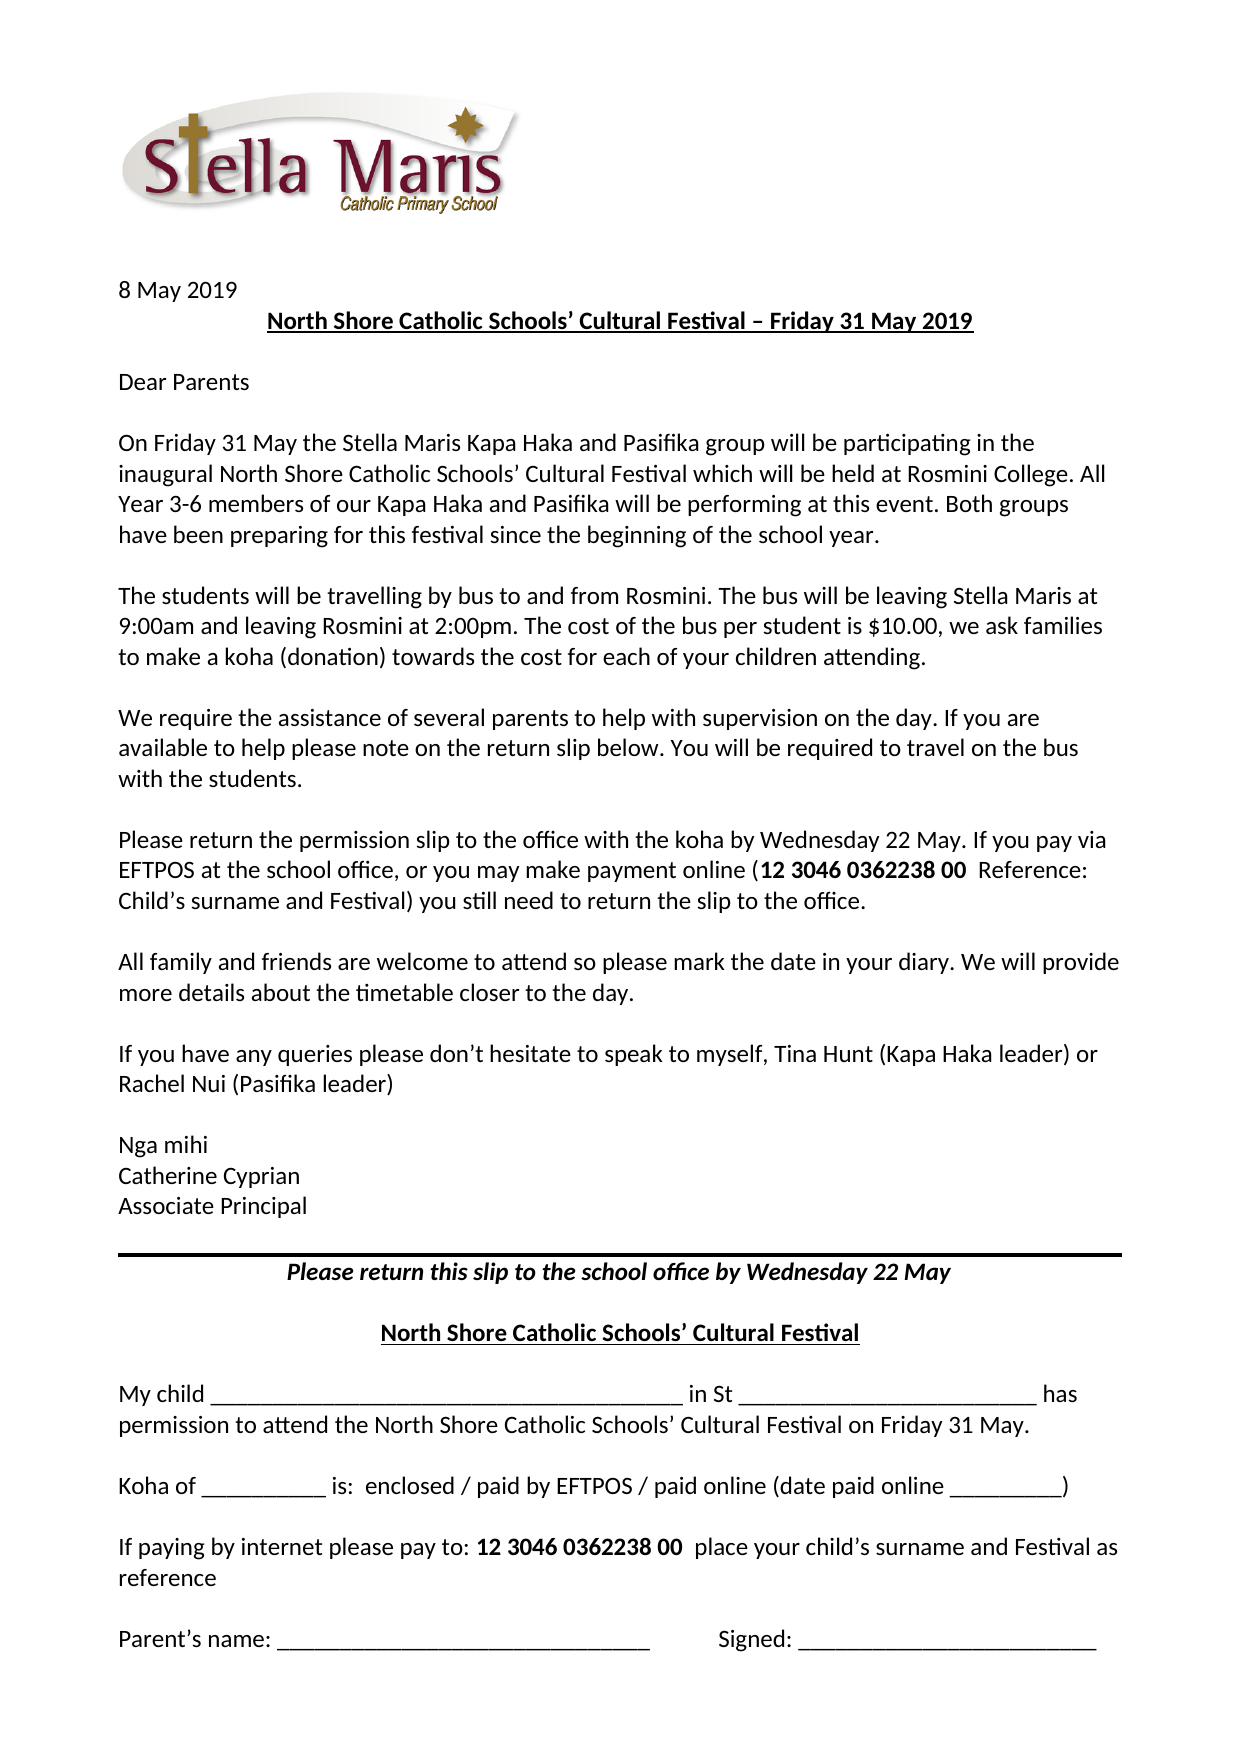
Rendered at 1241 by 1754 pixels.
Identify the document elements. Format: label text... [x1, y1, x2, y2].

text Nga mihi [118, 1129, 1122, 1160]
text My child ______________________________________ in St ________________________ has permission to attend the North Shore Catholic Schools’ Cultural Festival on Friday 31 May. [118, 1379, 1122, 1440]
text The students will be travelling by bus to and from Rosmini. The bus will be leaving Stella Maris at 9:00am and leaving Rosmini at 2:00pm. The cost of the bus per student is $10.00, we ask families to make a koha (donation) towards the cost for each of your children attending. [118, 580, 1122, 671]
text Please return this slip to the school office by Wednesday 22 May [118, 1257, 1122, 1287]
picture [118, 88, 525, 214]
text Associate Principal [118, 1190, 1122, 1221]
text 8 May 2019 [118, 275, 1122, 305]
text On Friday 31 May the Stella Maris Kapa Haka and Pasifika group will be participating in the inaugural North Shore Catholic Schools’ Cultural Festival which will be held at Rosmini College. All Year 3-6 members of our Kapa Haka and Pasifika will be performing at this event. Both groups have been preparing for this festival since the beginning of the school year. [118, 427, 1122, 549]
text We require the assistance of several parents to help with supervision on the day. If you are available to help please note on the return slip below. You will be required to travel on the bus with the students. [118, 702, 1122, 793]
text All family and friends are welcome to attend so please mark the date in your diary. We will provide more details about the timetable closer to the day. [118, 946, 1122, 1007]
text Parent’s name: ______________________________ Signed: ________________________ [118, 1623, 1122, 1653]
text If paying by internet please pay to: 12 3046 0362238 00 place your child’s surname and Festival as reference [118, 1531, 1122, 1592]
text If you have any queries please don’t hesitate to speak to myself, Tina Hunt (Kapa Haka leader) or Rachel Nui (Pasifika leader) [118, 1038, 1122, 1099]
text North Shore Catholic Schools’ Cultural Festival [118, 1318, 1122, 1348]
text Dear Parents [118, 366, 1122, 397]
text Catherine Cyprian [118, 1160, 1122, 1190]
text Koha of __________ is: enclosed / paid by EFTPOS / paid online (date paid online _________) [118, 1470, 1122, 1501]
text North Shore Catholic Schools’ Cultural Festival – Friday 31 May 2019 [118, 305, 1122, 336]
text Please return the permission slip to the office with the koha by Wednesday 22 May. If you pay via EFTPOS at the school office, or you may make payment online (12 3046 0362238 00 Reference: Child’s surname and Festival) you still need to return the slip to the office. [118, 824, 1122, 916]
